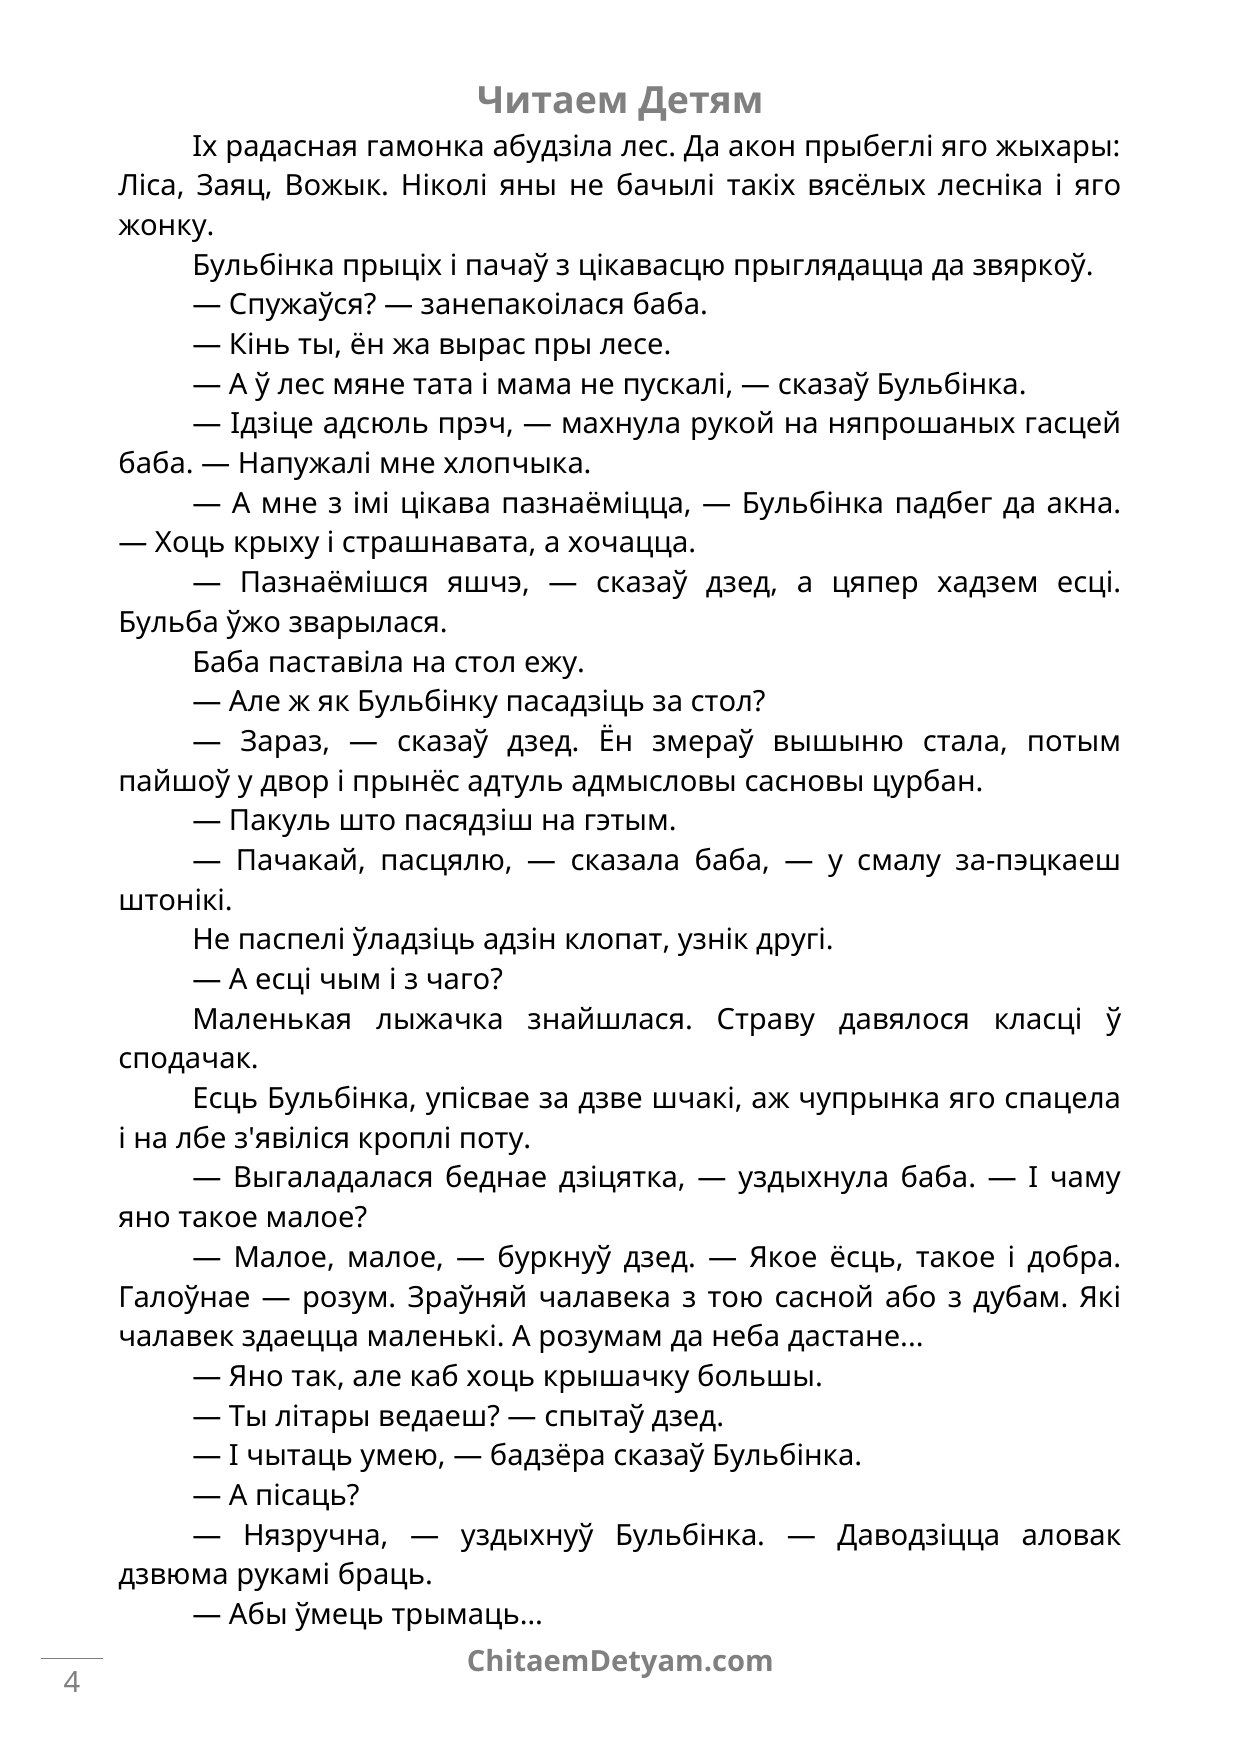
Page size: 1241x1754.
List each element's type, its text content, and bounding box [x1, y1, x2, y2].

text Маленькая лыжачка знайшлася. Страву давялося класці ў сподачак. [118, 998, 1122, 1077]
text — Пакуль што пасядзіш на гэтым. [118, 799, 1122, 839]
text Баба паставіла на стол ежу. [118, 641, 1122, 681]
text — А есці чым і з чаго? [118, 958, 1122, 998]
text — Кінь ты, ён жа вырас пры лесе. [118, 323, 1122, 363]
text — Ты літары ведаеш? — спытаў дзед. [118, 1395, 1122, 1434]
text Іх радасная гамонка абудзіла лес. Да акон прыбеглі яго жыхары: Ліса, Заяц, Вожык. Ніколі яны не бачылі такіх вясёлых лесніка і яго жонку. [118, 125, 1122, 244]
text — Ідзіце адсюль прэч, — махнула рукой на няпрошаных гасцей баба. — Напужалі мне хлопчыка. [118, 403, 1122, 482]
text Не паспелі ўладзіць адзін клопат, узнік другі. [118, 919, 1122, 958]
text — Спужаўся? — занепакоілася баба. [118, 284, 1122, 323]
text — Абы ўмець трымаць… [118, 1593, 1122, 1633]
text — Але ж як Бульбінку пасадзіць за стол? [118, 681, 1122, 720]
text — Малое, малое, — буркнуў дзед. — Якое ёсць, такое і добра. Галоўнае — розум. Зраўняй чалавека з тою сасной або з дубам. Які чалавек здаецца маленькі. А розумам да неба дастане... [118, 1236, 1122, 1355]
text Бульбінка прыціх і пачаў з цікавасцю прыглядацца да звяркоў. [118, 244, 1122, 284]
text — Яно так, але каб хоць крышачку большы. [118, 1355, 1122, 1395]
text — А пісаць? [118, 1474, 1122, 1514]
text — А ў лес мяне тата і мама не пускалі, — сказаў Бульбінка. [118, 363, 1122, 403]
text — Выгаладалася беднае дзіцятка, — уздыхнула баба. — I чаму яно такое малое? [118, 1157, 1122, 1236]
text — Пазнаёмішся яшчэ, — сказаў дзед, а цяпер хадзем есці. Бульба ўжо зварылася. [118, 561, 1122, 641]
text — I чытаць умею, — бадзёра сказаў Бульбінка. [118, 1434, 1122, 1474]
text — Пачакай, пасцялю, — сказала баба, — у смалу за-пэцкаеш штонікі. [118, 839, 1122, 919]
text — Нязручна, — уздыхнуў Бульбінка. — Даводзіцца аловак дзвюма рукамі браць. [118, 1514, 1122, 1593]
text — А мне з імі цікава пазнаёміцца, — Бульбінка падбег да акна. — Хоць крыху і страшнавата, а хочацца. [118, 482, 1122, 561]
text — Зараз, — сказаў дзед. Ён змераў вышыню стала, потым пайшоў у двор і прынёс адтуль адмысловы сасновы цурбан. [118, 720, 1122, 799]
text Есць Бульбінка, упісвае за дзве шчакі, аж чупрынка яго спацела і на лбе з'явіліся кроплі поту. [118, 1077, 1122, 1157]
